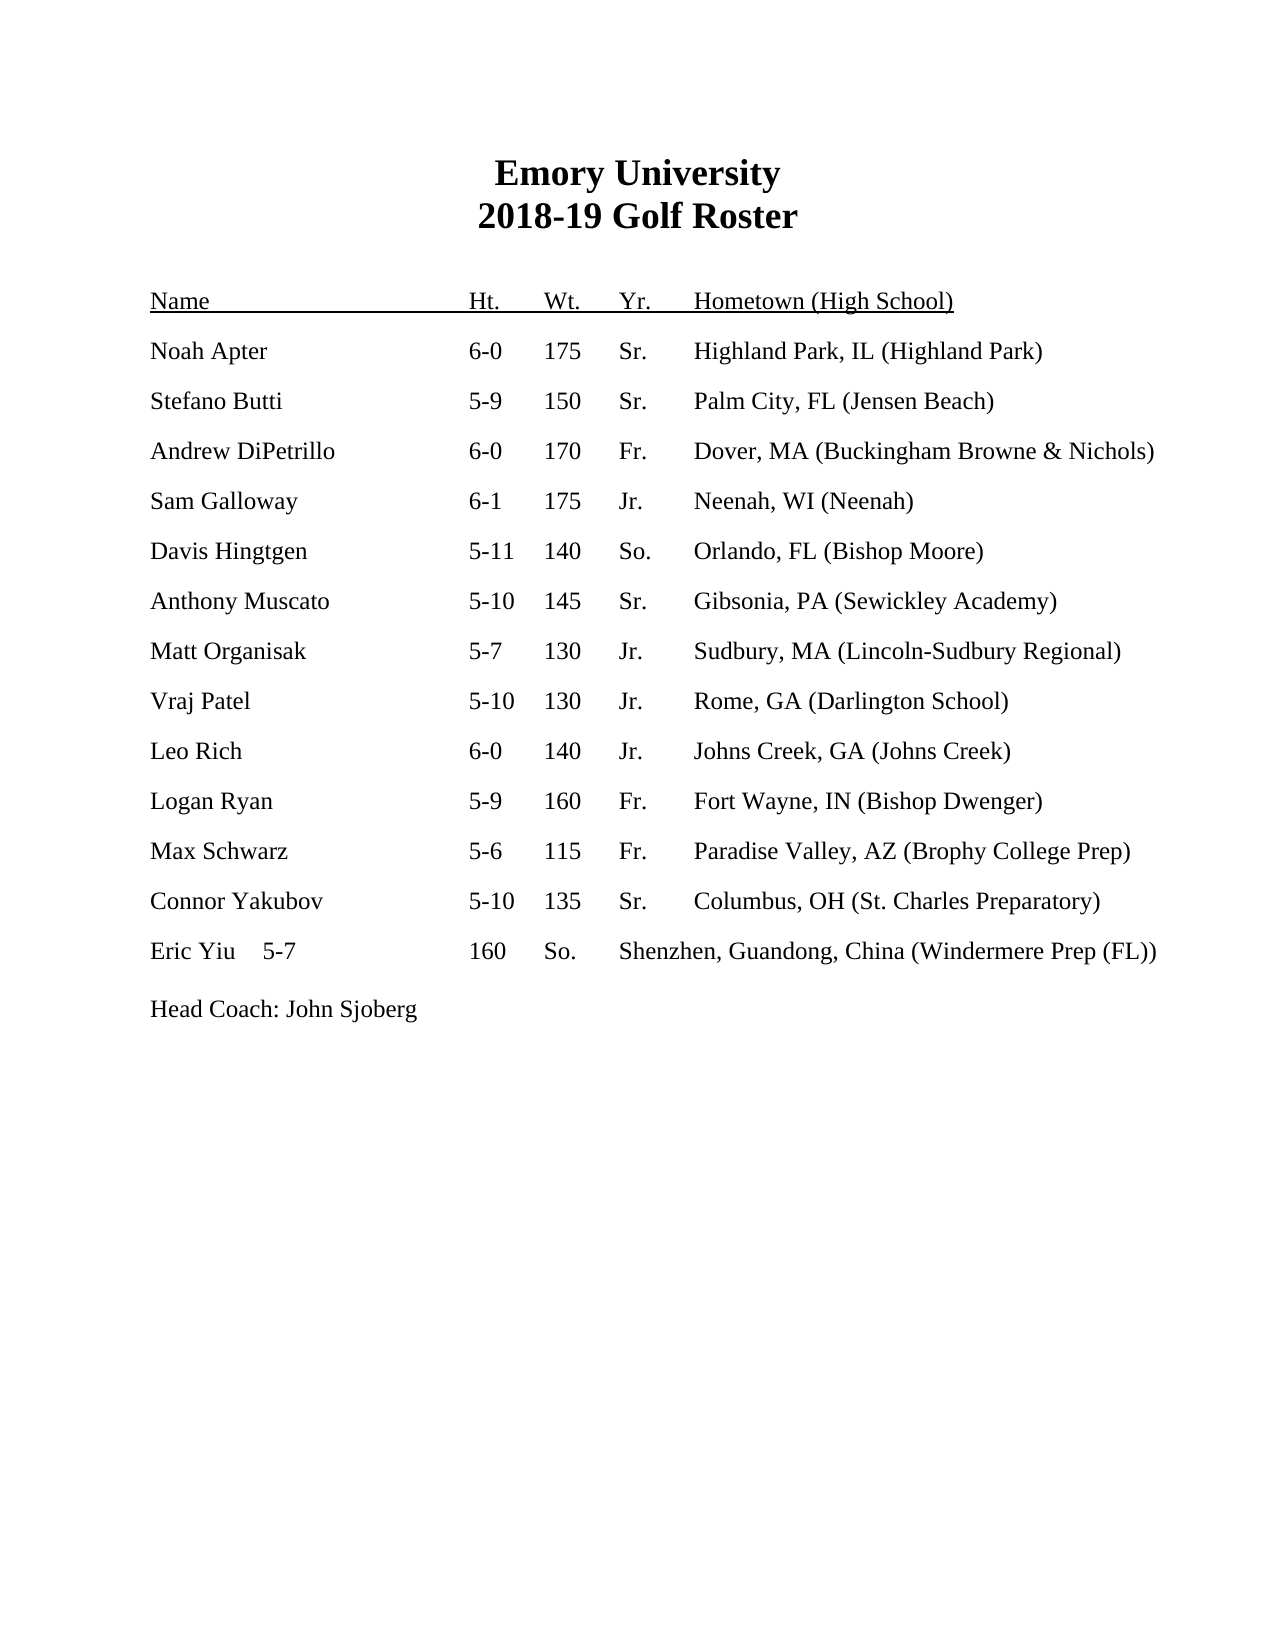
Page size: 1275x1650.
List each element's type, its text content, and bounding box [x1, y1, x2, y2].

text Eric Yiu 5-7 160 So. Shenzhen, Guandong, China (Windermere Prep (FL)) [150, 915, 1219, 965]
text Connor Yakubov 5-10 135 Sr. Columbus, OH (St. Charles Preparatory) [150, 865, 1219, 915]
text Leo Rich 6-0 140 Jr. Johns Creek, GA (Johns Creek) [150, 715, 1219, 765]
text Noah Apter 6-0 175 Sr. Highland Park, IL (Highland Park) [150, 315, 1219, 365]
text Logan Ryan 5-9 160 Fr. Fort Wayne, IN (Bishop Dwenger) [150, 765, 1219, 815]
text 2018-19 Golf Roster [150, 193, 1125, 236]
text Davis Hingtgen 5-11 140 So. Orlando, FL (Bishop Moore) [150, 515, 1219, 565]
text Matt Organisak 5-7 130 Jr. Sudbury, MA (Lincoln-Sudbury Regional) [150, 615, 1219, 665]
text Sam Galloway 6-1 175 Jr. Neenah, WI (Neenah) [150, 465, 1219, 515]
title Emory University [150, 150, 1125, 193]
text Max Schwarz 5-6 115 Fr. Paradise Valley, AZ (Brophy College Prep) [150, 815, 1219, 865]
text Anthony Muscato 5-10 145 Sr. Gibsonia, PA (Sewickley Academy) [150, 565, 1219, 615]
text Stefano Butti 5-9 150 Sr. Palm City, FL (Jensen Beach) [150, 365, 1219, 415]
text Name Ht. Wt. Yr. Hometown (High School) [150, 265, 1219, 315]
text Head Coach: John Sjoberg [150, 994, 1125, 1022]
text Andrew DiPetrillo 6-0 170 Fr. Dover, MA (Buckingham Browne & Nichols) [150, 415, 1219, 465]
text Vraj Patel 5-10 130 Jr. Rome, GA (Darlington School) [150, 665, 1219, 715]
